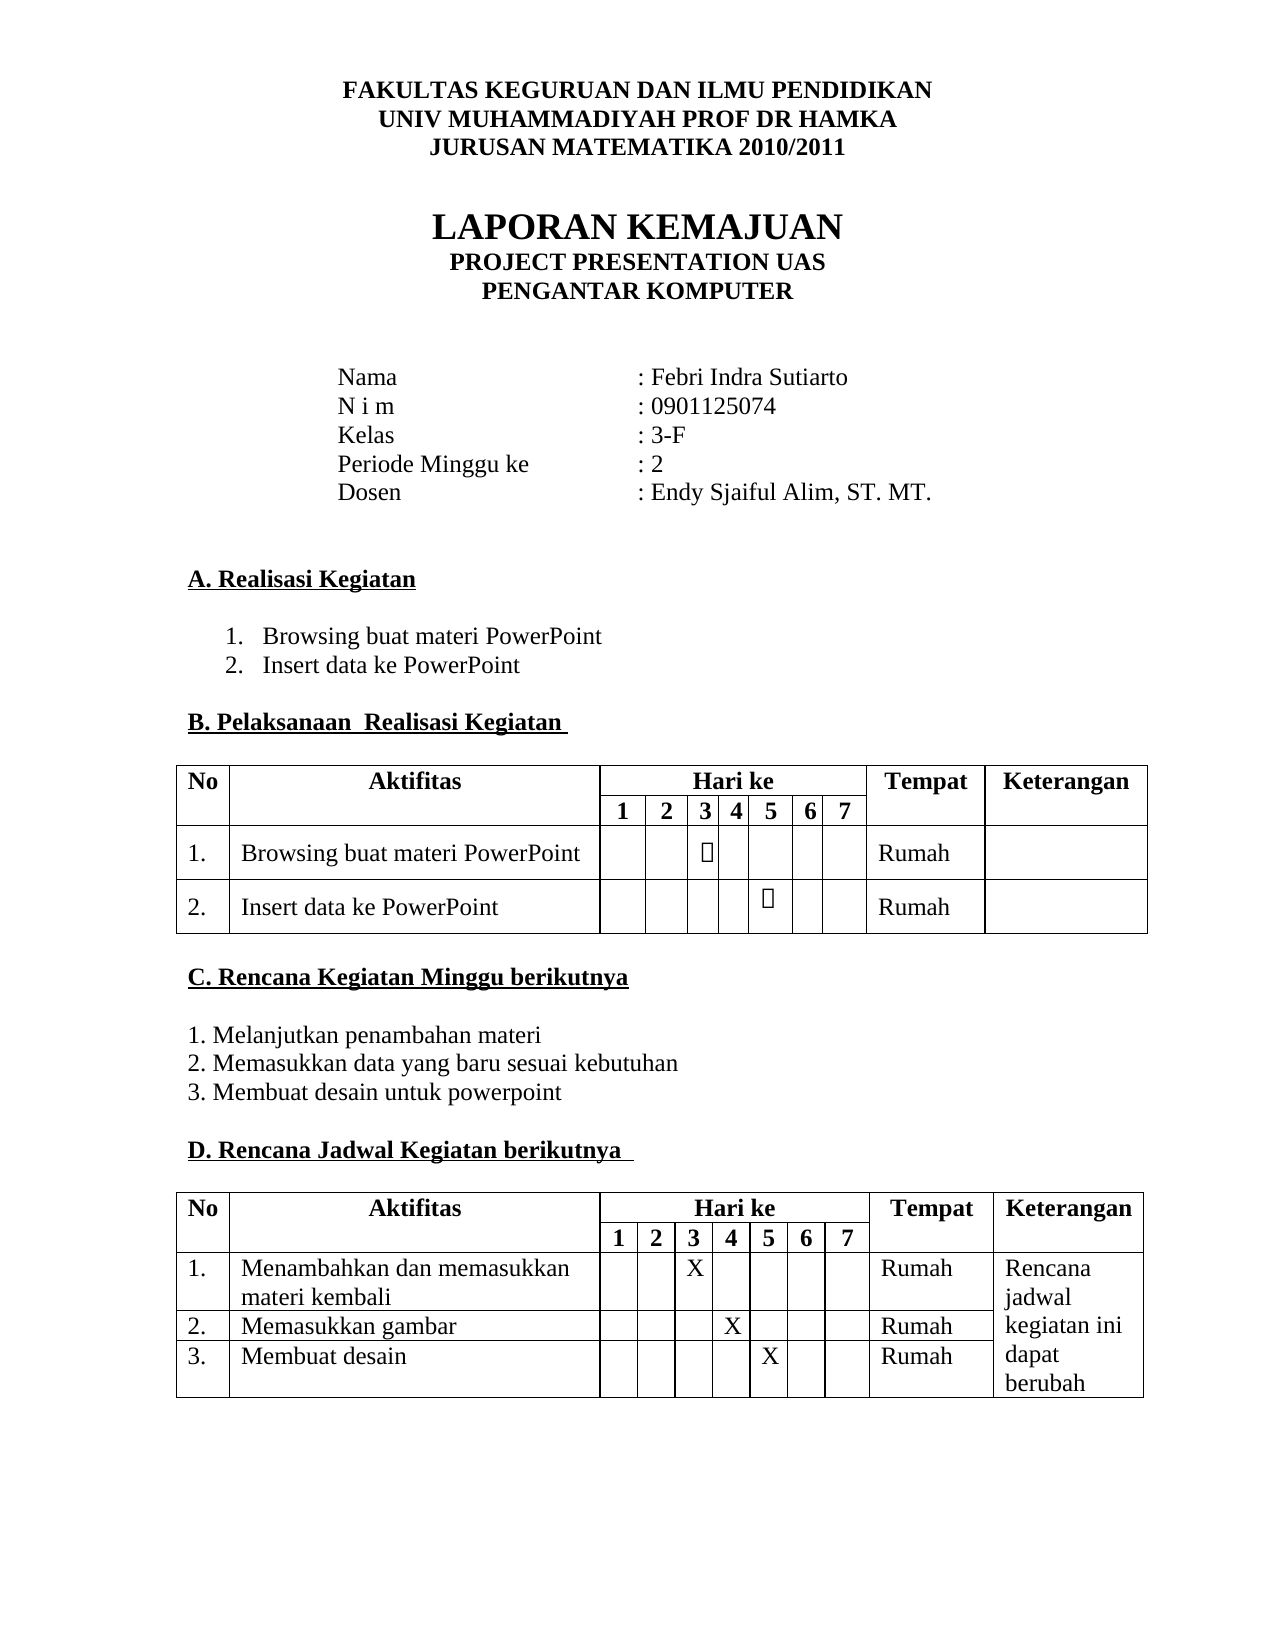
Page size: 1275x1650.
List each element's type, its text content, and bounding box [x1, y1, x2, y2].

text JURUSAN MATEMATIKA 2010/2011 [187, 132, 1087, 161]
table_cell 1. [177, 826, 229, 878]
table_cell Rumah [867, 826, 984, 878]
table_cell [676, 1341, 712, 1397]
table_header Tempat [870, 1193, 993, 1252]
text PENGANTAR KOMPUTER [187, 276, 1087, 305]
table_cell [793, 880, 822, 932]
table_cell  [749, 880, 792, 932]
table_cell [713, 1253, 749, 1310]
table_cell [793, 826, 822, 878]
table_cell [986, 826, 1147, 878]
table_cell [751, 1253, 787, 1310]
table_cell Membuat desain [230, 1341, 599, 1397]
table_cell [601, 880, 645, 932]
table_cell [601, 1311, 637, 1340]
text C. Rencana Kegiatan Minggu berikutnya [187, 962, 1087, 991]
table_cell [601, 1341, 637, 1397]
text FAKULTAS KEGURUAN DAN ILMU PENDIDIKAN [187, 75, 1087, 104]
table_cell [676, 1311, 712, 1340]
table_cell X [713, 1311, 749, 1340]
table_cell 6 [788, 1223, 824, 1252]
table_cell [601, 826, 645, 878]
table_cell 5 [749, 796, 792, 824]
text Nama : Febri Indra Sutiarto [337, 362, 1087, 391]
table_cell [713, 1341, 749, 1397]
table_cell 4 [719, 796, 748, 824]
table_cell 4 [713, 1223, 749, 1252]
table_cell Menambahkan dan memasukkan materi kembali [230, 1253, 599, 1310]
text LAPORAN KEMAJUAN [187, 204, 1087, 247]
table_cell [826, 1311, 869, 1340]
table_cell Insert data ke PowerPoint [230, 880, 599, 932]
table_cell 3. [177, 1341, 229, 1397]
table_cell Rumah [870, 1253, 993, 1310]
text D. Rencana Jadwal Kegiatan berikutnya [187, 1135, 1087, 1163]
table_header Keterangan [994, 1193, 1143, 1252]
text Kelas : 3-F [262, 420, 1087, 449]
table_cell [638, 1341, 674, 1397]
table_cell [601, 1253, 637, 1310]
text A. Realisasi Kegiatan [187, 564, 1087, 592]
table_cell 2 [646, 796, 687, 824]
table_cell [826, 1341, 869, 1397]
table_cell 7 [826, 1223, 869, 1252]
table_cell [823, 880, 866, 932]
text 2. Memasukkan data yang baru sesuai kebutuhan [187, 1048, 1087, 1077]
text N i m : 0901125074 [262, 391, 1087, 420]
table_cell [986, 880, 1147, 932]
text Periode Minggu ke : 2 [262, 449, 1087, 477]
table_cell 2. [177, 880, 229, 932]
text UNIV MUHAMMADIYAH PROF DR HAMKA [187, 104, 1087, 132]
table_cell 3 [676, 1223, 712, 1252]
table_cell [823, 826, 866, 878]
table_cell [749, 826, 792, 878]
table_cell Rumah [870, 1341, 993, 1397]
table_cell 1 [601, 1223, 637, 1252]
table_header Hari ke [601, 766, 866, 795]
table_cell X [751, 1341, 787, 1397]
table_cell [719, 880, 748, 932]
table_cell [646, 880, 687, 932]
text 3. Membuat desain untuk powerpoint [187, 1077, 1087, 1106]
table_cell [638, 1253, 674, 1310]
table_cell [751, 1311, 787, 1340]
table_cell [719, 826, 748, 878]
table_header Keterangan [986, 766, 1147, 824]
text Dosen : Endy Sjaiful Alim, ST. MT. [262, 477, 1087, 506]
table_header Hari ke [601, 1193, 869, 1222]
table_cell  [688, 826, 718, 878]
table_cell 3 [688, 796, 718, 824]
table_cell 5 [751, 1223, 787, 1252]
table_cell 2. [177, 1311, 229, 1340]
table_header Aktifitas [230, 1193, 599, 1252]
table_cell 7 [823, 796, 866, 824]
table_cell 2 [638, 1223, 674, 1252]
table_cell 1 [601, 796, 645, 824]
list Insert data ke PowerPoint [225, 650, 1087, 679]
table_cell [788, 1341, 824, 1397]
text 1. Melanjutkan penambahan materi [187, 1020, 1087, 1048]
text B. Pelaksanaan Realisasi Kegiatan [187, 707, 1087, 736]
table_cell 1. [177, 1253, 229, 1310]
table_cell [788, 1311, 824, 1340]
table_cell [788, 1253, 824, 1310]
table_header No [177, 766, 229, 824]
table_cell [646, 826, 687, 878]
table_cell Rumah [870, 1311, 993, 1340]
table_cell [688, 880, 718, 932]
table_header Aktifitas [230, 766, 599, 824]
table_cell Rencana jadwal kegiatan ini dapat berubah [994, 1253, 1143, 1397]
table_cell [826, 1253, 869, 1310]
table_header Tempat [867, 766, 984, 824]
table_cell Memasukkan gambar [230, 1311, 599, 1340]
table_cell Rumah [867, 880, 984, 932]
list Browsing buat materi PowerPoint [225, 621, 1087, 650]
table_cell [638, 1311, 674, 1340]
table_header No [177, 1193, 229, 1252]
table_cell 6 [793, 796, 822, 824]
text PROJECT PRESENTATION UAS [187, 247, 1087, 276]
table_cell X [676, 1253, 712, 1310]
table_cell Browsing buat materi PowerPoint [230, 826, 599, 878]
